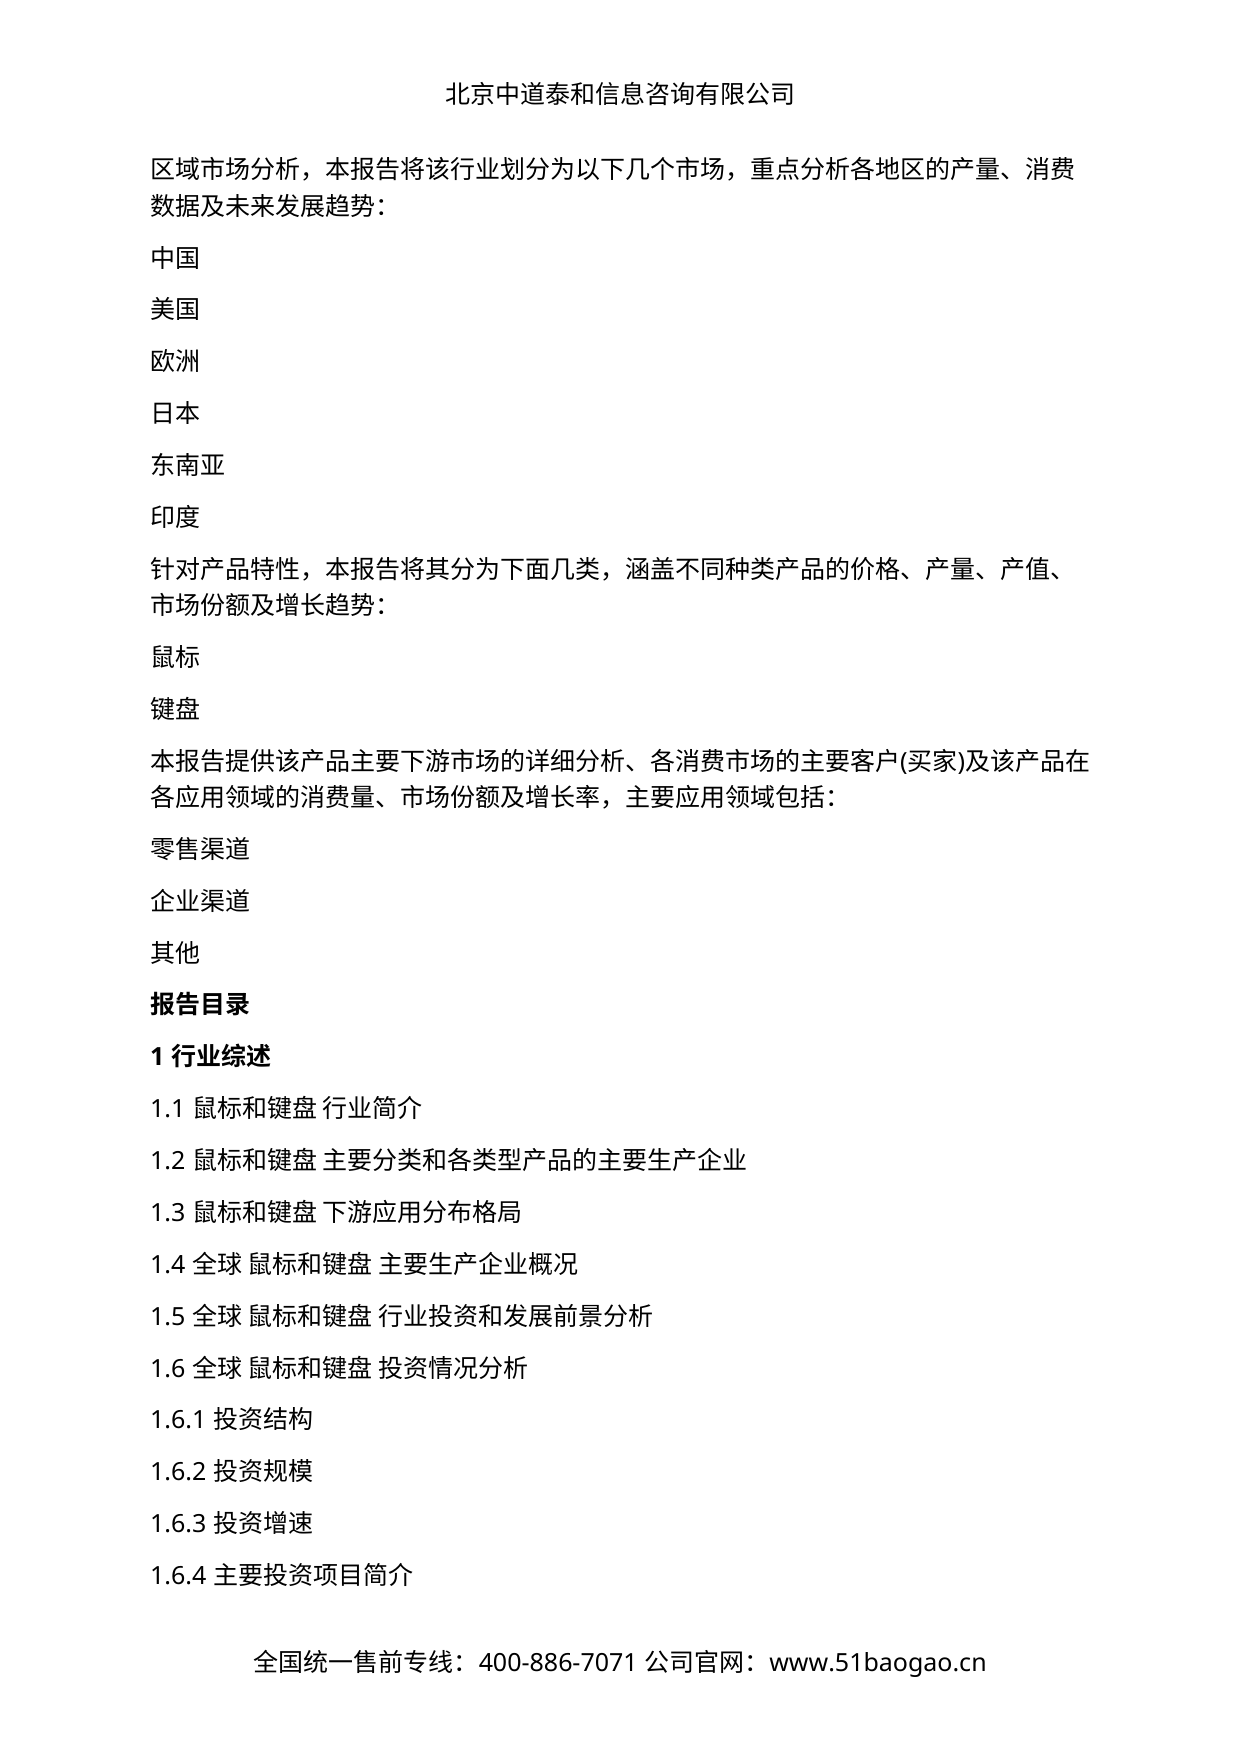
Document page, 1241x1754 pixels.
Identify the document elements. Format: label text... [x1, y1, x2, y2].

text 鼠标 [150, 637, 1090, 674]
text 其他 [150, 933, 1090, 969]
text 1.5 全球 鼠标和键盘 行业投资和发展前景分析 [150, 1296, 1090, 1332]
text 日本 [150, 394, 1090, 430]
text 1.6 全球 鼠标和键盘 投资情况分析 [150, 1348, 1090, 1384]
text 针对产品特性，本报告将其分为下面几类，涵盖不同种类产品的价格、产量、产值、市场份额及增长趋势： [150, 549, 1090, 622]
text 零售渠道 [150, 829, 1090, 866]
text 区域市场分析，本报告将该行业划分为以下几个市场，重点分析各地区的产量、消费数据及未来发展趋势： [150, 150, 1090, 222]
text 1.4 全球 鼠标和键盘 主要生产企业概况 [150, 1244, 1090, 1281]
text 本报告提供该产品主要下游市场的详细分析、各消费市场的主要客户(买家)及该产品在各应用领域的消费量、市场份额及增长率，主要应用领域包括： [150, 741, 1090, 814]
text 欧洲 [150, 342, 1090, 378]
text 东南亚 [150, 446, 1090, 482]
text 1.2 鼠标和键盘 主要分类和各类型产品的主要生产企业 [150, 1141, 1090, 1177]
text 1.6.4 主要投资项目简介 [150, 1556, 1090, 1592]
text 印度 [150, 497, 1090, 534]
text 1.3 鼠标和键盘 下游应用分布格局 [150, 1192, 1090, 1229]
text 1.6.2 投资规模 [150, 1452, 1090, 1488]
text 1.1 鼠标和键盘 行业简介 [150, 1089, 1090, 1125]
text 1 行业综述 [150, 1037, 1090, 1073]
text 中国 [150, 238, 1090, 274]
text 1.6.1 投资结构 [150, 1400, 1090, 1436]
text 键盘 [150, 689, 1090, 726]
text 企业渠道 [150, 881, 1090, 917]
text 1.6.3 投资增速 [150, 1504, 1090, 1540]
text 报告目录 [150, 985, 1090, 1021]
text 美国 [150, 290, 1090, 326]
